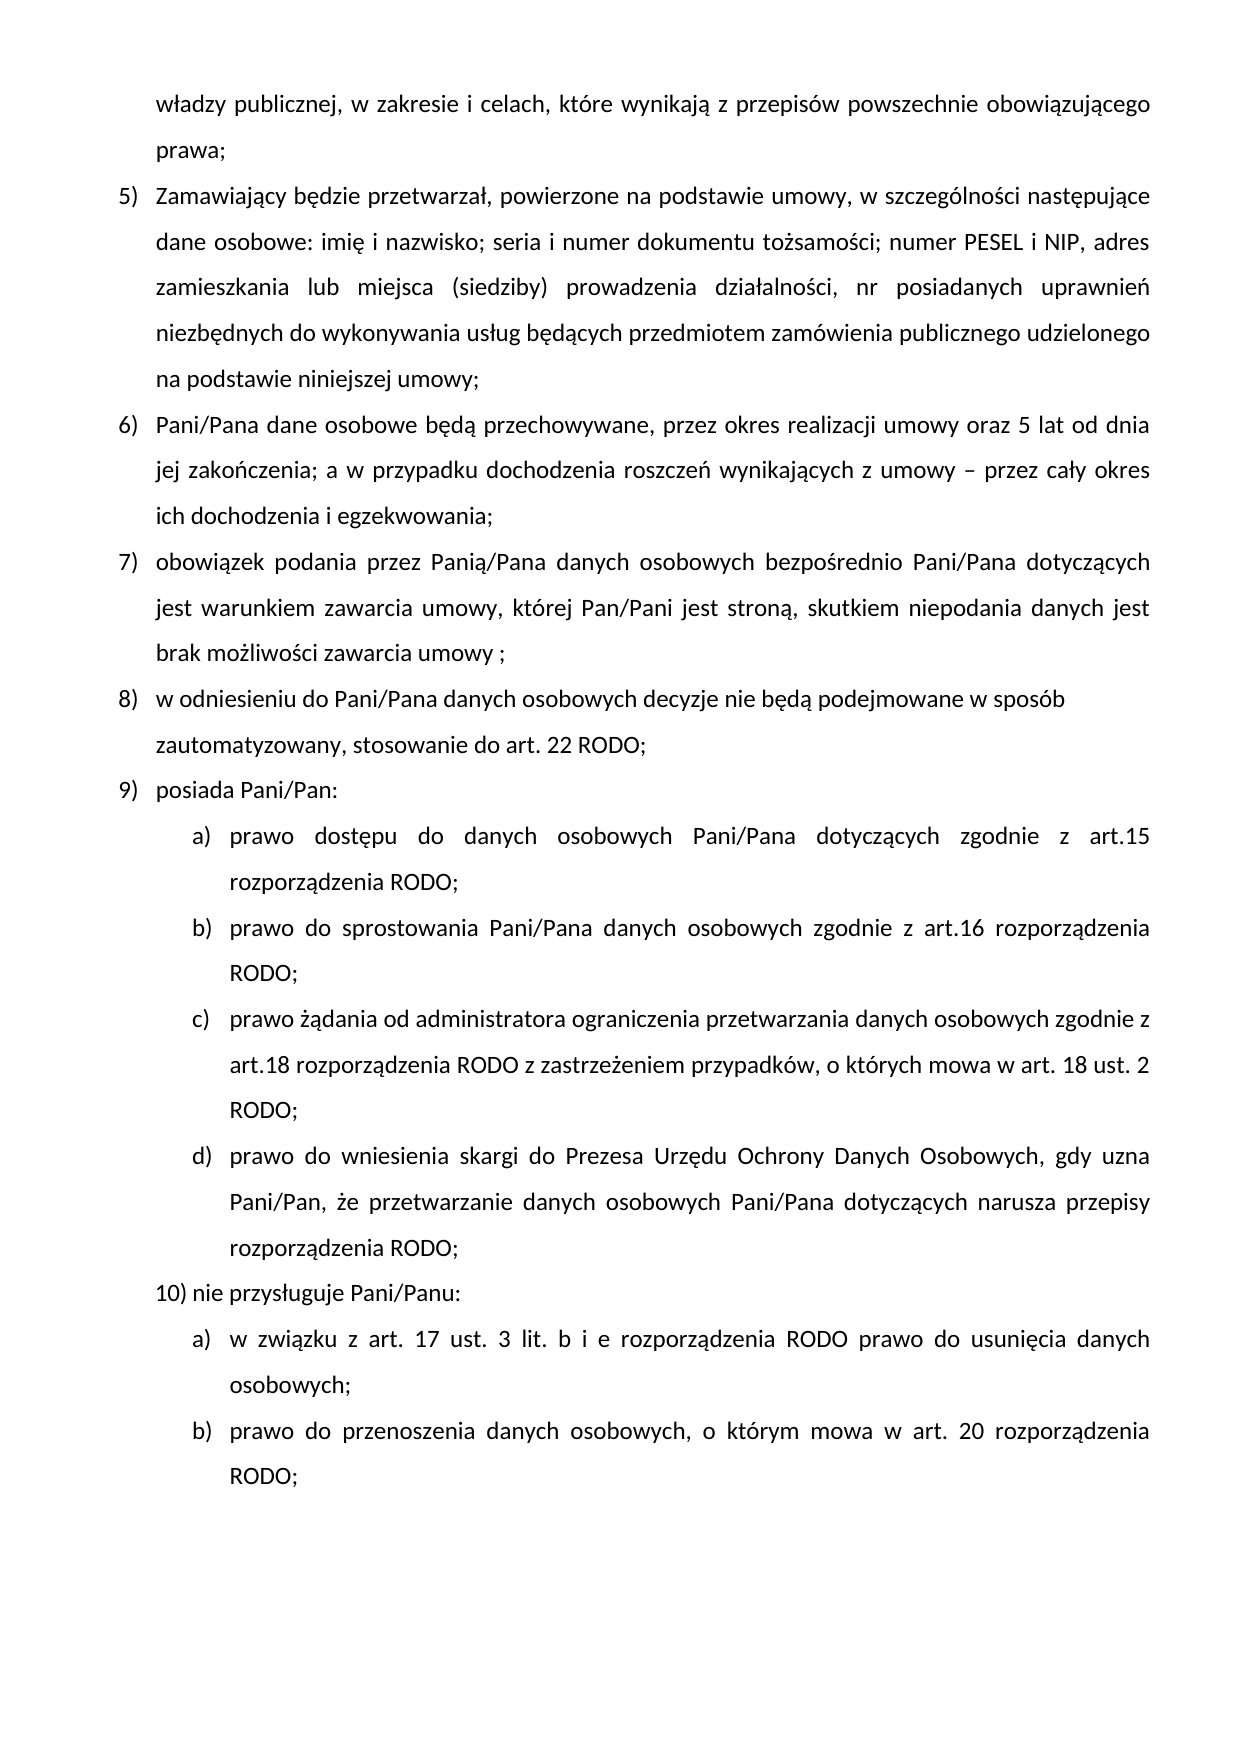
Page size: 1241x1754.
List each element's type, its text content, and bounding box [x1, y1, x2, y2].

list prawo do wniesienia skargi do Prezesa Urzędu Ochrony Danych Osobowych, gdy uzna Pani/Pan, że przetwarzanie danych osobowych Pani/Pana dotyczących narusza przepisy rozporządzenia RODO; [192, 1140, 1152, 1262]
list w odniesieniu do Pani/Pana danych osobowych decyzje nie będą podejmowane w sposób zautomatyzowany, stosowanie do art. 22 RODO; [118, 683, 1152, 759]
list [118, 89, 1152, 165]
list w związku z art. 17 ust. 3 lit. b i e rozporządzenia RODO prawo do usunięcia danych osobowych; [192, 1323, 1152, 1399]
list prawo do przenoszenia danych osobowych, o którym mowa w art. 20 rozporządzenia RODO; [192, 1415, 1152, 1491]
list prawo dostępu do danych osobowych Pani/Pana dotyczących zgodnie z art.15 rozporządzenia RODO; [192, 820, 1152, 897]
list posiada Pani/Pan: [118, 774, 1152, 805]
list nie przysługuje Pani/Panu: [154, 1278, 1152, 1308]
list prawo żądania od administratora ograniczenia przetwarzania danych osobowych zgodnie z art.18 rozporządzenia RODO z zastrzeżeniem przypadków, o których mowa w art. 18 ust. 2 RODO; [192, 1003, 1152, 1125]
list Pani/Pana dane osobowe będą przechowywane, przez okres realizacji umowy oraz 5 lat od dnia jej zakończenia; a w przypadku dochodzenia roszczeń wynikających z umowy – przez cały okres ich dochodzenia i egzekwowania; [118, 409, 1152, 531]
list Zamawiający będzie przetwarzał, powierzone na podstawie umowy, w szczególności następujące dane osobowe: imię i nazwisko; seria i numer dokumentu tożsamości; numer PESEL i NIP, adres zamieszkania lub miejsca (siedziby) prowadzenia działalności, nr posiadanych uprawnień niezbędnych do wykonywania usług będących przedmiotem zamówienia publicznego udzielonego na podstawie niniejszej umowy; [118, 180, 1152, 393]
list obowiązek podania przez Panią/Pana danych osobowych bezpośrednio Pani/Pana dotyczących jest warunkiem zawarcia umowy, której Pan/Pani jest stroną, skutkiem niepodania danych jest brak możliwości zawarcia umowy ; [118, 546, 1152, 668]
list prawo do sprostowania Pani/Pana danych osobowych zgodnie z art.16 rozporządzenia RODO; [192, 912, 1152, 988]
